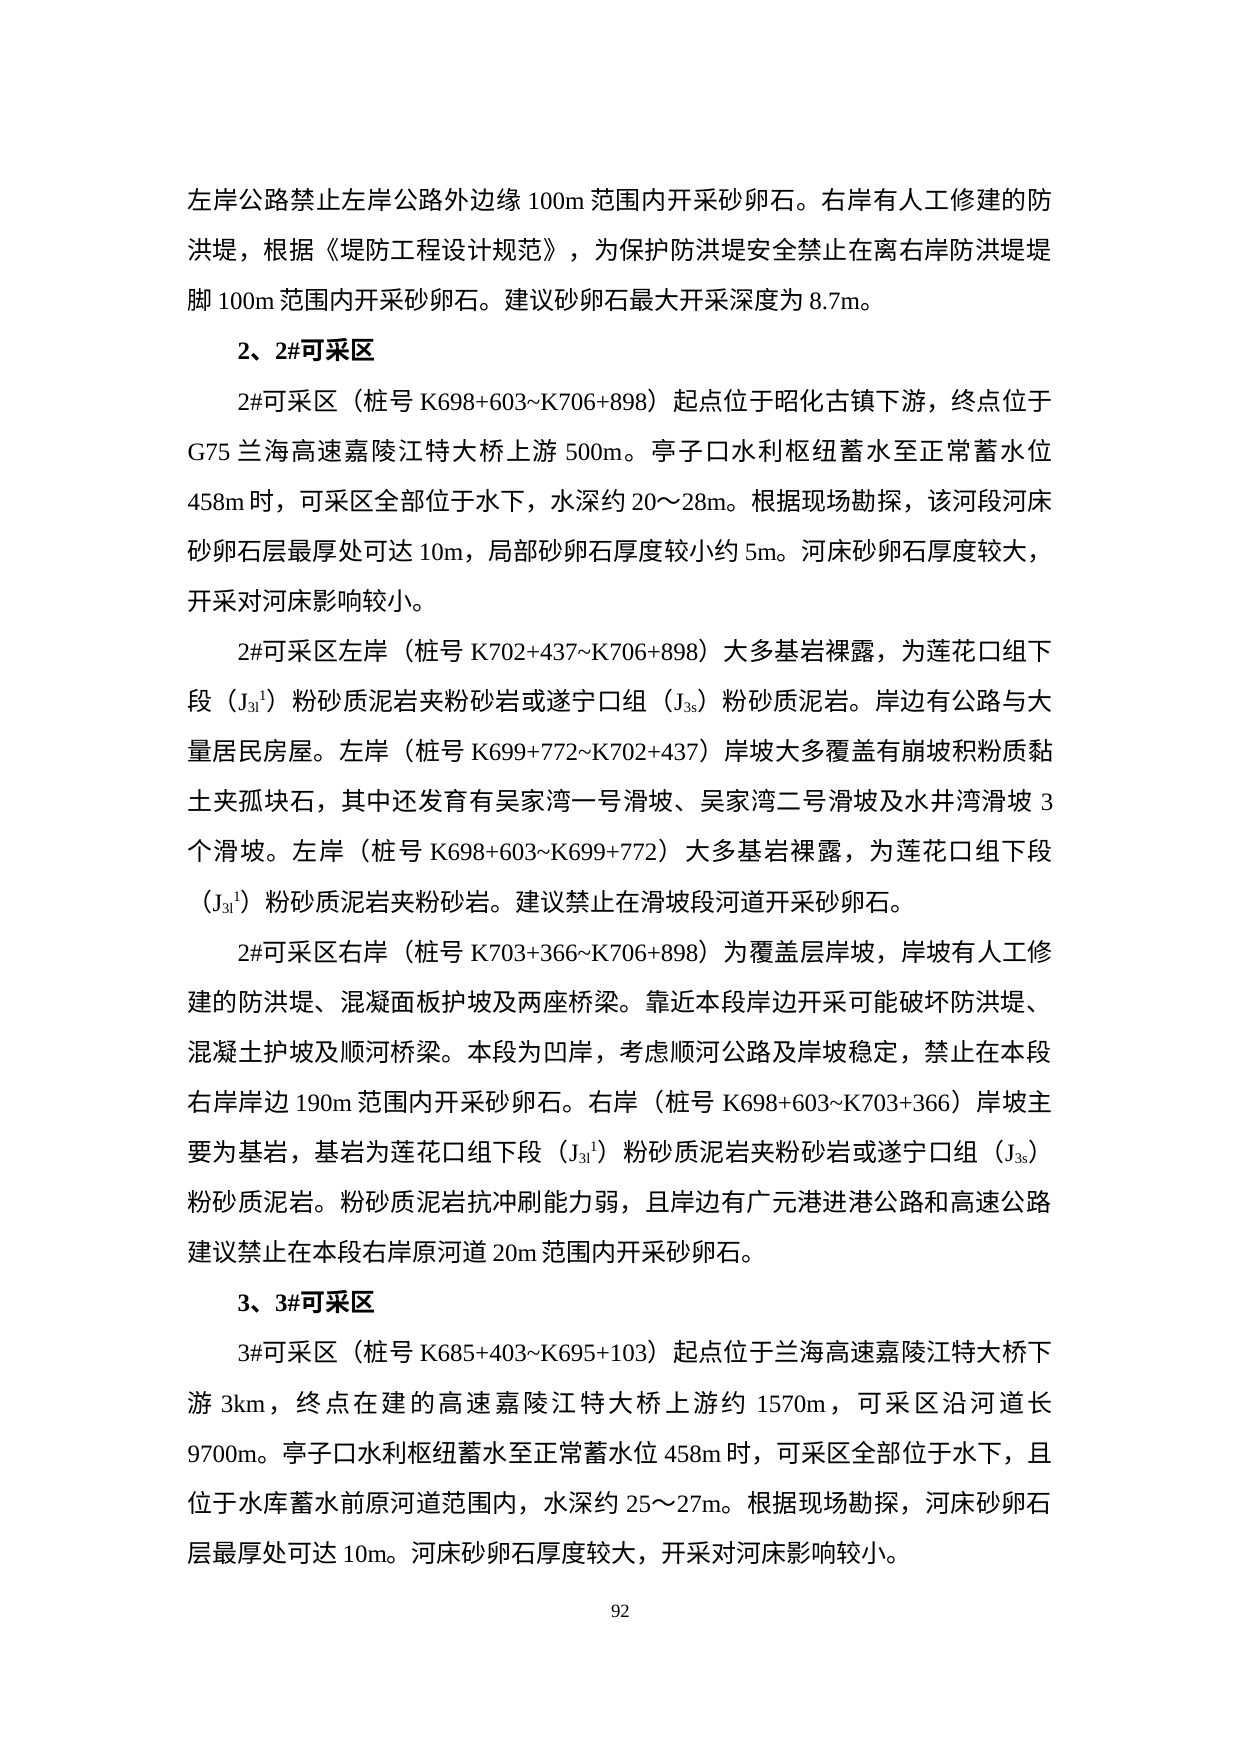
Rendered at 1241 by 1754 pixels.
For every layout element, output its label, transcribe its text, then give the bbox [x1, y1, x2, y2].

text 2、2#可采区 [187, 324, 1053, 374]
text 3、3#可采区 [187, 1276, 1053, 1326]
text 2#可采区右岸（桩号K703+366~K706+898）为覆盖层岸坡，岸坡有人工修建的防洪堤、混凝面板护坡及两座桥梁。靠近本段岸边开采可能破坏防洪堤、混凝土护坡及顺河桥梁。本段为凹岸，考虑顺河公路及岸坡稳定，禁止在本段右岸岸边190m范围内开采砂卵石。右岸（桩号K698+603~K703+366）岸坡主要为基岩，基岩为莲花口组下段（J3l1）粉砂质泥岩夹粉砂岩或遂宁口组（J3s）粉砂质泥岩。粉砂质泥岩抗冲刷能力弱，且岸边有广元港进港公路和高速公路，建议禁止在本段右岸原河道20m范围内开采砂卵石。 [187, 925, 1053, 1276]
text 3#可采区（桩号K685+403~K695+103）起点位于兰海高速嘉陵江特大桥下游3km，终点在建的高速嘉陵江特大桥上游约1570m，可采区沿河道长9700m。亭子口水利枢纽蓄水至正常蓄水位458m时，可采区全部位于水下，且位于水库蓄水前原河道范围内，水深约25～27m。根据现场勘探，河床砂卵石层最厚处可达10m。河床砂卵石厚度较大，开采对河床影响较小。 [187, 1326, 1053, 1577]
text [187, 174, 1053, 324]
text 2#可采区（桩号K698+603~K706+898）起点位于昭化古镇下游，终点位于G75兰海高速嘉陵江特大桥上游500m。亭子口水利枢纽蓄水至正常蓄水位458m时，可采区全部位于水下，水深约20～28m。根据现场勘探，该河段河床砂卵石层最厚处可达10m，局部砂卵石厚度较小约5m。河床砂卵石厚度较大，开采对河床影响较小。 [187, 374, 1053, 624]
text 2#可采区左岸（桩号K702+437~K706+898）大多基岩裸露，为莲花口组下段（J3l1）粉砂质泥岩夹粉砂岩或遂宁口组（J3s）粉砂质泥岩。岸边有公路与大量居民房屋。左岸（桩号K699+772~K702+437）岸坡大多覆盖有崩坡积粉质黏土夹孤块石，其中还发育有吴家湾一号滑坡、吴家湾二号滑坡及水井湾滑坡3个滑坡。左岸（桩号K698+603~K699+772）大多基岩裸露，为莲花口组下段（J3l1）粉砂质泥岩夹粉砂岩。建议禁止在滑坡段河道开采砂卵石。 [187, 624, 1053, 925]
